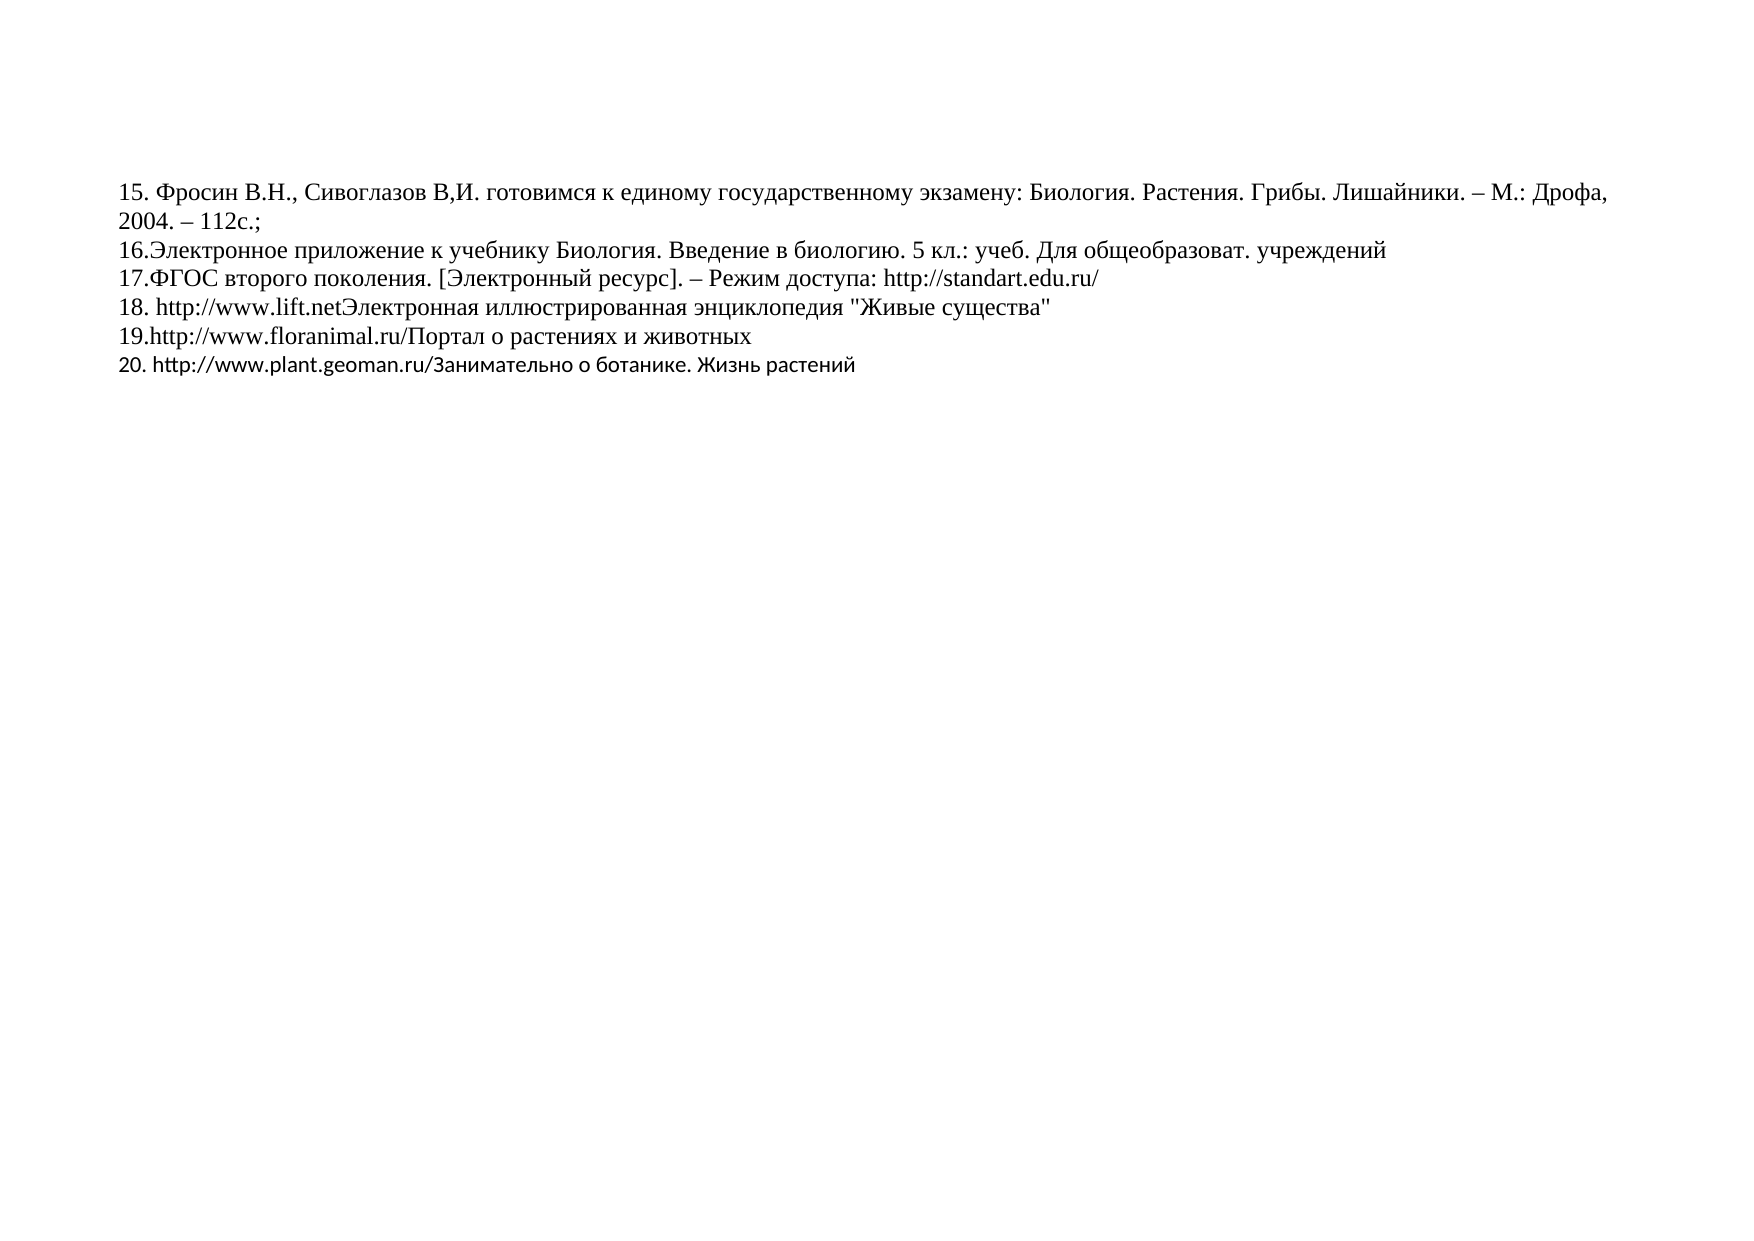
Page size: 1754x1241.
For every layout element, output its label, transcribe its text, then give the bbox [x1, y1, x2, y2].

text 15. Фросин В.Н., Сивоглазов В,И. готовимся к единому государственному экзамену: Биология. Растения. Грибы. Лишайники. – М.: Дрофа, 2004. – 112с.; [118, 177, 1636, 235]
text 19.http://www.floranimal.ru/Портал о растениях и животных [118, 321, 1636, 350]
text 16.Электронное приложение к учебнику Биология. Введение в биологию. 5 кл.: учеб. Для общеобразоват. учреждений [118, 235, 1636, 263]
text 17.ФГОС второго поколения. [Электронный ресурс]. – Режим доступа: http://standart.edu.ru/ [118, 263, 1636, 292]
text 18. http://www.lift.netЭлектронная иллюстрированная энциклопедия "Живые существа" [118, 292, 1636, 321]
text 20. http://www.plant.geoman.ru/Занимательно о ботанике. Жизнь растений [118, 350, 1636, 378]
